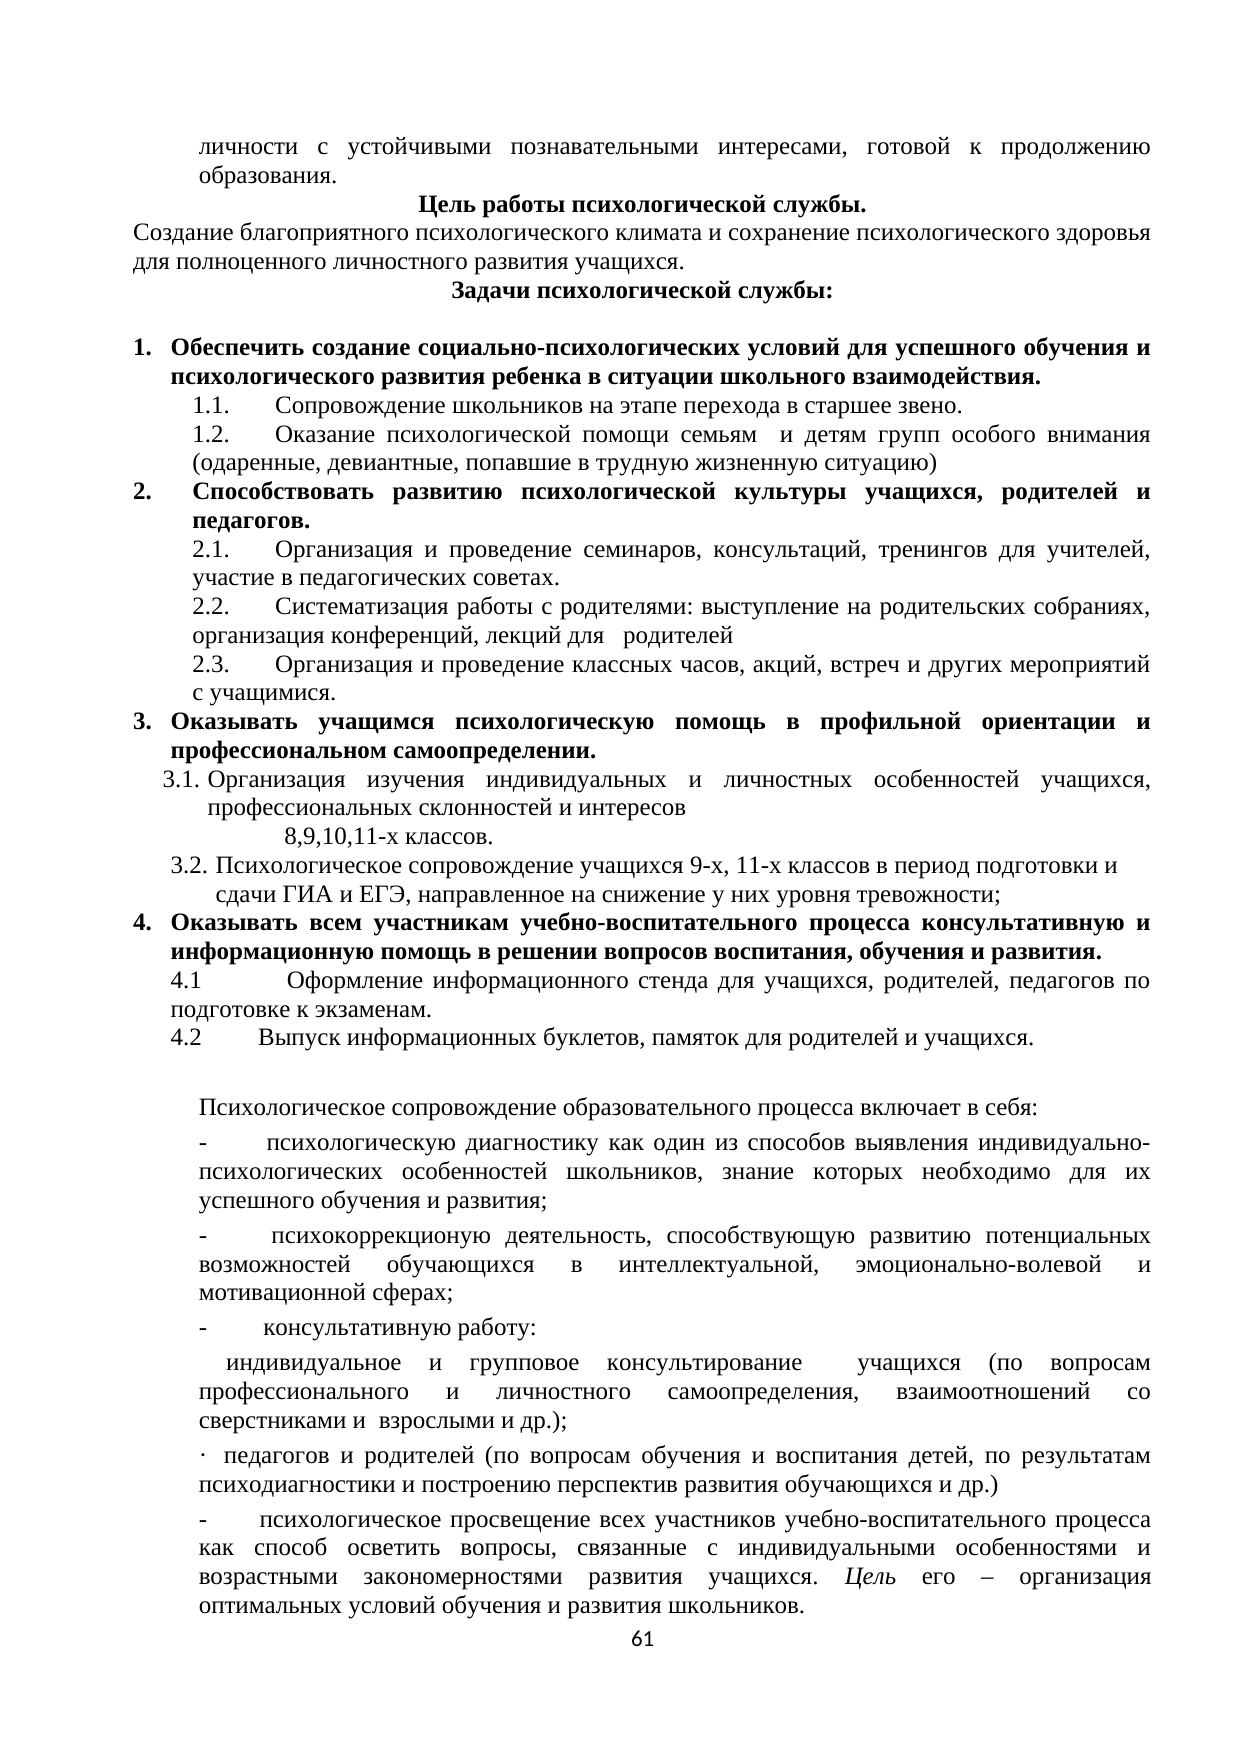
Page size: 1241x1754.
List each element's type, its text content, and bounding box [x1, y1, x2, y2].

text Задачи психологической службы: [133, 275, 1152, 304]
list Оказывать учащимся психологическую помощь в профильной ориентации и профессиональном самоопределении. [133, 706, 1152, 764]
text - консультативную работу: [198, 1312, 1152, 1341]
list Способствовать развитию психологической культуры учащихся, родителей и педагогов. [133, 476, 1152, 534]
text - психологическую диагностику как один из способов выявления индивидуально-психологических особенностей школьников, знание которых необходимо для их успешного обучения и развития; [198, 1127, 1152, 1214]
text Цель работы психологической службы. [133, 189, 1152, 217]
list Организация изучения индивидуальных и личностных особенностей учащихся, профессиональных склонностей и интересов [162, 764, 1152, 821]
list Психологическое сопровождение учащихся 9-х, 11-х классов в период подготовки и сдачи ГИА и ЕГЭ, направленное на снижение у них уровня тревожности; [170, 850, 1152, 907]
list Организация и проведение семинаров, консультаций, тренингов для учителей, участие в педагогических советах. [192, 534, 1152, 591]
text - психокоррекционую деятельность, способствующую развитию потенциальных возможностей обучающихся в интеллектуальной, эмоционально-волевой и мотивационной сферах; [198, 1220, 1152, 1306]
text 4.1 Оформление информационного стенда для учащихся, родителей, педагогов по подготовке к экзаменам. [170, 965, 1152, 1022]
text · педагогов и родителей (по вопросам обучения и воспитания детей, по результатам психодиагностики и построению перспектив развития обучающихся и др.) [198, 1440, 1152, 1497]
list Сопровождение школьников на этапе перехода в старшее звено. [192, 390, 1152, 419]
list Организация и проведение классных часов, акций, встреч и других мероприятий с учащимися. [192, 649, 1152, 706]
text индивидуальное и групповое консультирование учащихся (по вопросам профессионального и личностного самоопределения, взаимоотношений со сверстниками и взрослыми и др.); [198, 1347, 1152, 1434]
list Обеспечить создание социально-психологических условий для успешного обучения и психологического развития ребенка в ситуации школьного взаимодействия. [133, 332, 1152, 390]
text - психологическое просвещение всех участников учебно-воспитательного процесса как способ осветить вопросы, связанные с индивидуальными особенностями и возрастными закономерностями развития учащихся. Цель его – организация оптимальных условий обучения и развития школьников. [198, 1504, 1152, 1619]
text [198, 131, 1152, 189]
list Систематизация работы с родителями: выступление на родительских собраниях, организация конференций, лекций для родителей [192, 591, 1152, 649]
text 4.2 Выпуск информационных буклетов, памяток для родителей и учащихся. [170, 1022, 1152, 1051]
list Оказание психологической помощи семьям и детям групп особого внимания (одаренные, девиантные, попавшие в трудную жизненную ситуацию) [192, 419, 1152, 476]
text Создание благоприятного психологического климата и сохранение психологического здоровья для полноценного личностного развития учащихся. [133, 217, 1152, 275]
text Психологическое сопровождение образовательного процесса включает в себя: [198, 1092, 1152, 1121]
text 8,9,10,11-х классов. [215, 821, 1152, 850]
list Оказывать всем участникам учебно-воспитательного процесса консультативную и информационную помощь в решении вопросов воспитания, обучения и развития. [133, 907, 1152, 965]
